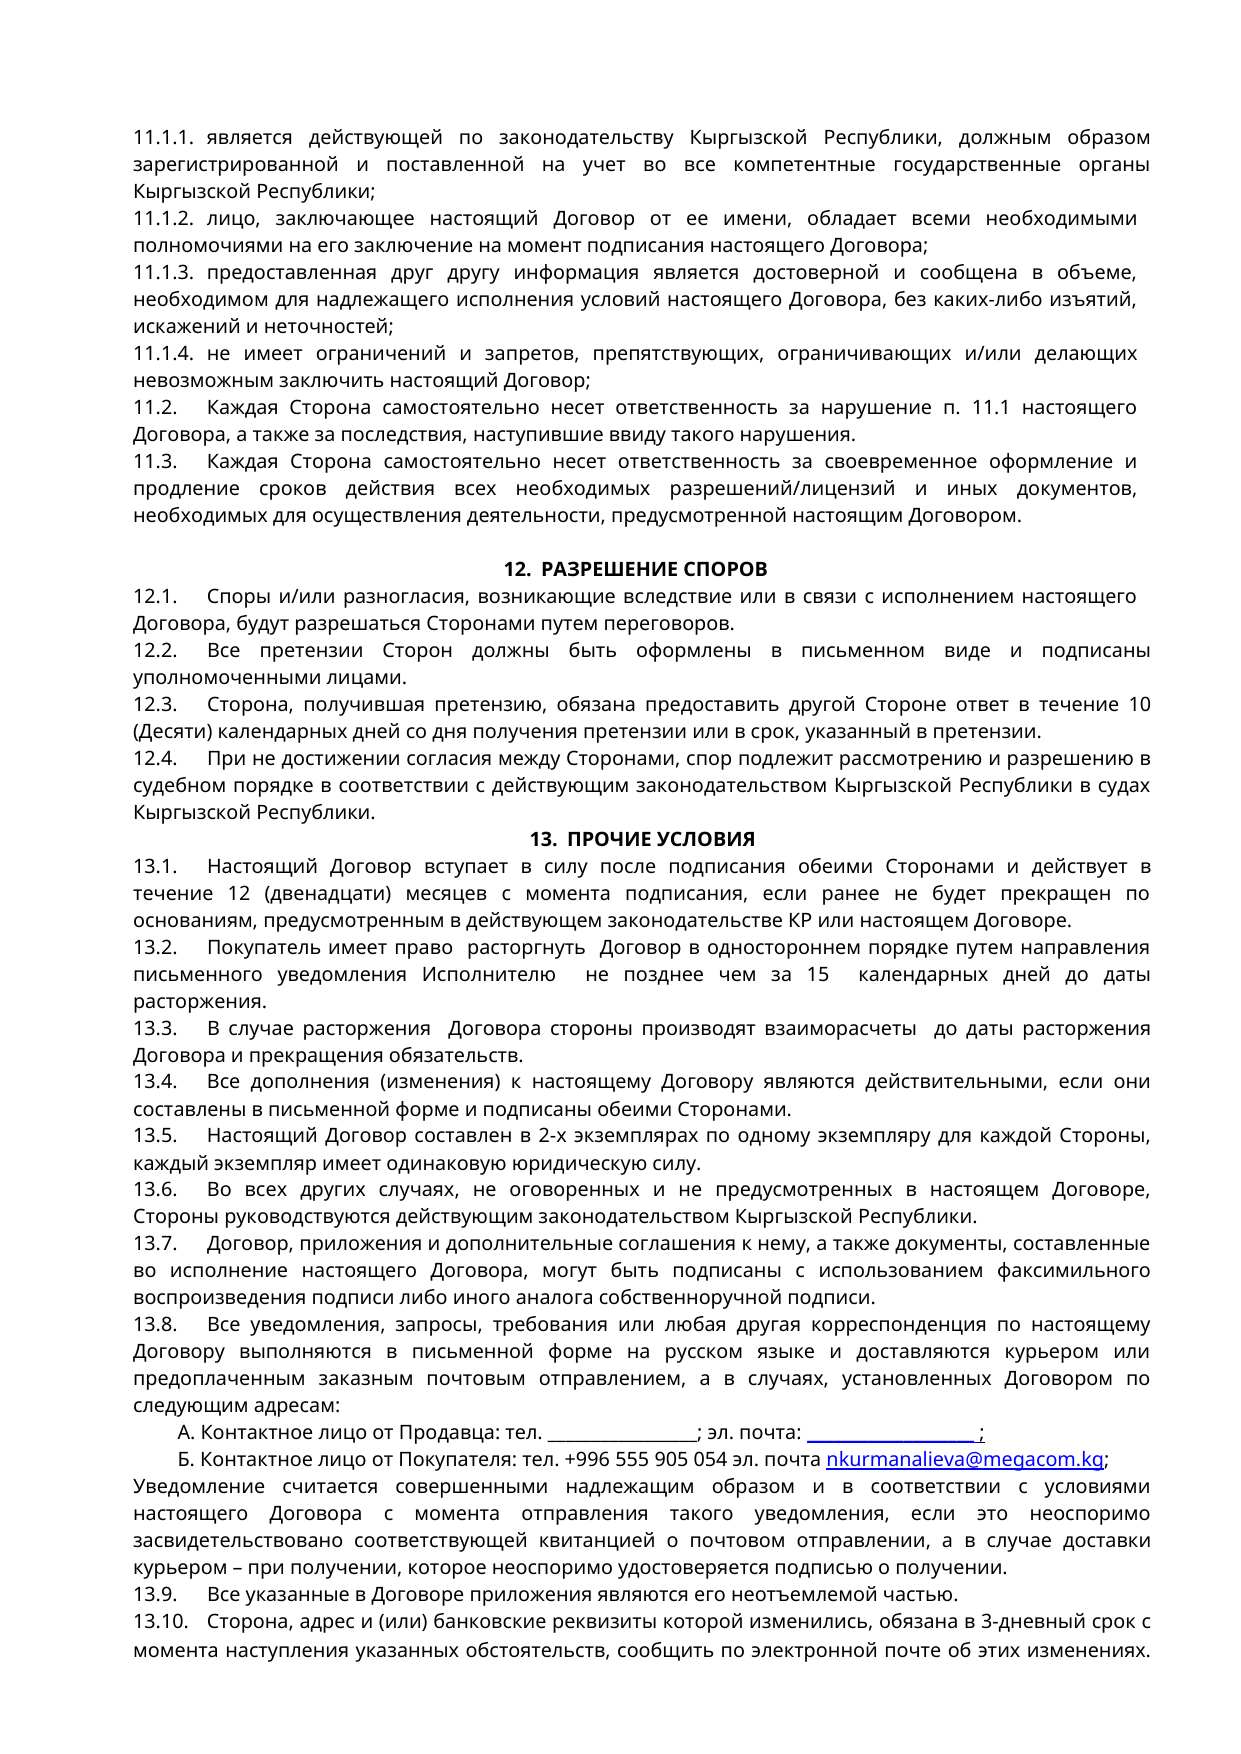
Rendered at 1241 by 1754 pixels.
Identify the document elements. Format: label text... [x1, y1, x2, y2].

list Все претензии Сторон должны быть оформлены в письменном виде и подписаны уполномоченными лицами. [133, 636, 1152, 690]
list Настоящий Договор вступает в силу после подписания обеими Сторонами и действует в течение 12 (двенадцати) месяцев с момента подписания, если ранее не будет прекращен по основаниям, предусмотренным в действующем законодательстве КР или настоящем Договоре. [133, 852, 1152, 933]
list Каждая Сторона самостоятельно несет ответственность за своевременное оформление и продление сроков действия всех необходимых разрешений/лицензий и иных документов, необходимых для осуществления деятельности, предусмотренной настоящим Договором. [133, 447, 1138, 528]
list Споры и/или разногласия, возникающие вследствие или в связи с исполнением настоящего Договора, будут разрешаться Сторонами путем переговоров. [133, 582, 1138, 636]
list Б. Контактное лицо от Покупателя: тел. +996 555 905 054 эл. почта nkurmanalieva@megacom.kg; [133, 1446, 1152, 1472]
list В случае расторжения Договора стороны производят взаиморасчеты до даты расторжения Договора и прекращения обязательств. [133, 1014, 1152, 1068]
list А. Контактное лицо от Продавца: тел. _________________; эл. почта: ___________________ ; [133, 1418, 1152, 1446]
list лицо, заключающее настоящий Договор от ее имени, обладает всеми необходимыми полномочиями на его заключение на момент подписания настоящего Договора; [133, 204, 1138, 258]
list Покупатель имеет право расторгнуть Договор в одностороннем порядке путем направления письменного уведомления Исполнителю не позднее чем за 15 календарных дней до даты расторжения. [133, 933, 1152, 1014]
list Во всех других случаях, не оговоренных и не предусмотренных в настоящем Договоре, Стороны руководствуются действующим законодательством Кыргызской Республики. [133, 1176, 1152, 1230]
list Настоящий Договор составлен в 2-х экземплярах по одному экземпляру для каждой Стороны, каждый экземпляр имеет одинаковую юридическую силу. [133, 1122, 1152, 1176]
list РАЗРЕШЕНИЕ СПОРОВ [133, 555, 1138, 582]
list ПРОЧИЕ УСЛОВИЯ [133, 825, 1152, 852]
list Все указанные в Договоре приложения являются его неотъемлемой частью. [133, 1580, 1152, 1607]
list При не достижении согласия между Сторонами, спор подлежит рассмотрению и разрешению в судебном порядке в соответствии с действующим законодательством Кыргызской Республики в судах Кыргызской Республики. [133, 744, 1152, 825]
list Сторона, получившая претензию, обязана предоставить другой Стороне ответ в течение 10 (Десяти) календарных дней со дня получения претензии или в срок, указанный в претензии. [133, 690, 1152, 744]
list Уведомление считается совершенными надлежащим образом и в соответствии с условиями настоящего Договора с момента отправления такого уведомления, если это неоспоримо засвидетельствовано соответствующей квитанцией о почтовом отправлении, а в случае доставки курьером – при получении, которое неоспоримо удостоверяется подписью о получении. [133, 1472, 1152, 1580]
list не имеет ограничений и запретов, препятствующих, ограничивающих и/или делающих невозможным заключить настоящий Договор; [133, 339, 1138, 393]
list Все уведомления, запросы, требования или любая другая корреспонденция по настоящему Договору выполняются в письменной форме на русском языке и доставляются курьером или предоплаченным заказным почтовым отправлением, а в случаях, установленных Договором по следующим адресам: [133, 1311, 1152, 1418]
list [133, 1607, 1152, 1663]
list Все дополнения (изменения) к настоящему Договору являются действительными, если они составлены в письменной форме и подписаны обеими Сторонами. [133, 1068, 1152, 1122]
list Договор, приложения и дополнительные соглашения к нему, а также документы, составленные во исполнение настоящего Договора, могут быть подписаны с использованием факсимильного воспроизведения подписи либо иного аналога собственноручной подписи. [133, 1230, 1152, 1311]
list является действующей по законодательству Кыргызской Республики, должным образом зарегистрированной и поставленной на учет во все компетентные государственные органы Кыргызской Республики; [133, 123, 1152, 204]
list Каждая Сторона самостоятельно несет ответственность за нарушение п. 11.1 настоящего Договора, а также за последствия, наступившие ввиду такого нарушения. [133, 393, 1138, 447]
list предоставленная друг другу информация является достоверной и сообщена в объеме, необходимом для надлежащего исполнения условий настоящего Договора, без каких-либо изъятий, искажений и неточностей; [133, 258, 1138, 339]
